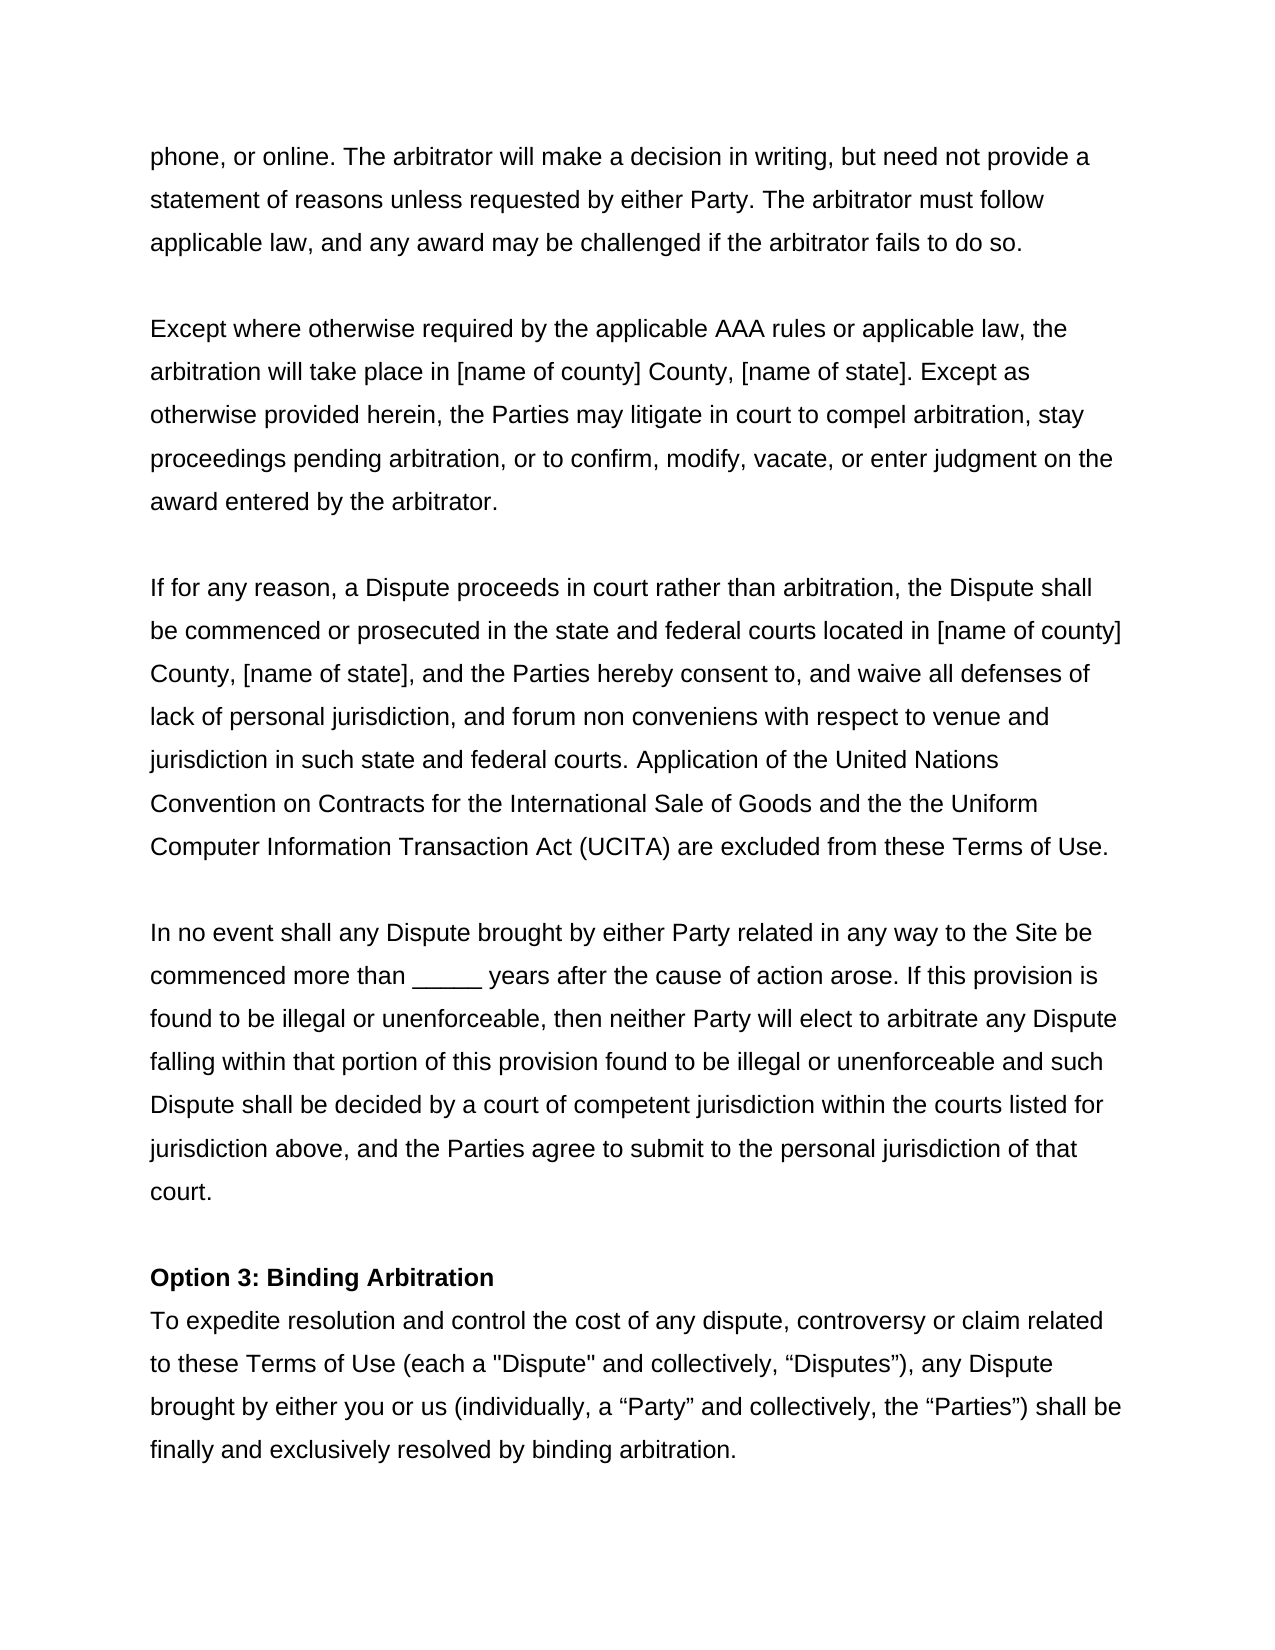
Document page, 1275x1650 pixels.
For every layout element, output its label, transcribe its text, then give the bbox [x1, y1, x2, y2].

text In no event shall any Dispute brought by either Party related in any way to the Site be commenced more than _____ years after the cause of action arose. If this provision is found to be illegal or unenforceable, then neither Party will elect to arbitrate any Dispute falling within that portion of this provision found to be illegal or unenforceable and such Dispute shall be decided by a court of competent jurisdiction within the courts listed for jurisdiction above, and the Parties agree to submit to the personal jurisdiction of that court. [150, 918, 1125, 1206]
subtitle Option 3: Binding Arbitration [150, 1263, 1125, 1292]
text Except where otherwise required by the applicable AAA rules or applicable law, the arbitration will take place in [name of county] County, [name of state]. Except as otherwise provided herein, the Parties may litigate in court to compel arbitration, stay proceedings pending arbitration, or to confirm, modify, vacate, or enter judgment on the award entered by the arbitrator. [150, 314, 1125, 516]
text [150, 142, 1125, 257]
text If for any reason, a Dispute proceeds in court rather than arbitration, the Dispute shall be commenced or prosecuted in the state and federal courts located in [name of county] County, [name of state], and the Parties hereby consent to, and waive all defenses of lack of personal jurisdiction, and forum non conveniens with respect to venue and jurisdiction in such state and federal courts. Application of the United Nations Convention on Contracts for the International Sale of Goods and the the Uniform Computer Information Transaction Act (UCITA) are excluded from these Terms of Use. [150, 573, 1125, 861]
text To expedite resolution and control the cost of any dispute, controversy or claim related to these Terms of Use (each a "Dispute" and collectively, “Disputes”), any Dispute brought by either you or us (individually, a “Party” and collectively, the “Parties”) shall be finally and exclusively resolved by binding arbitration. [150, 1306, 1125, 1464]
